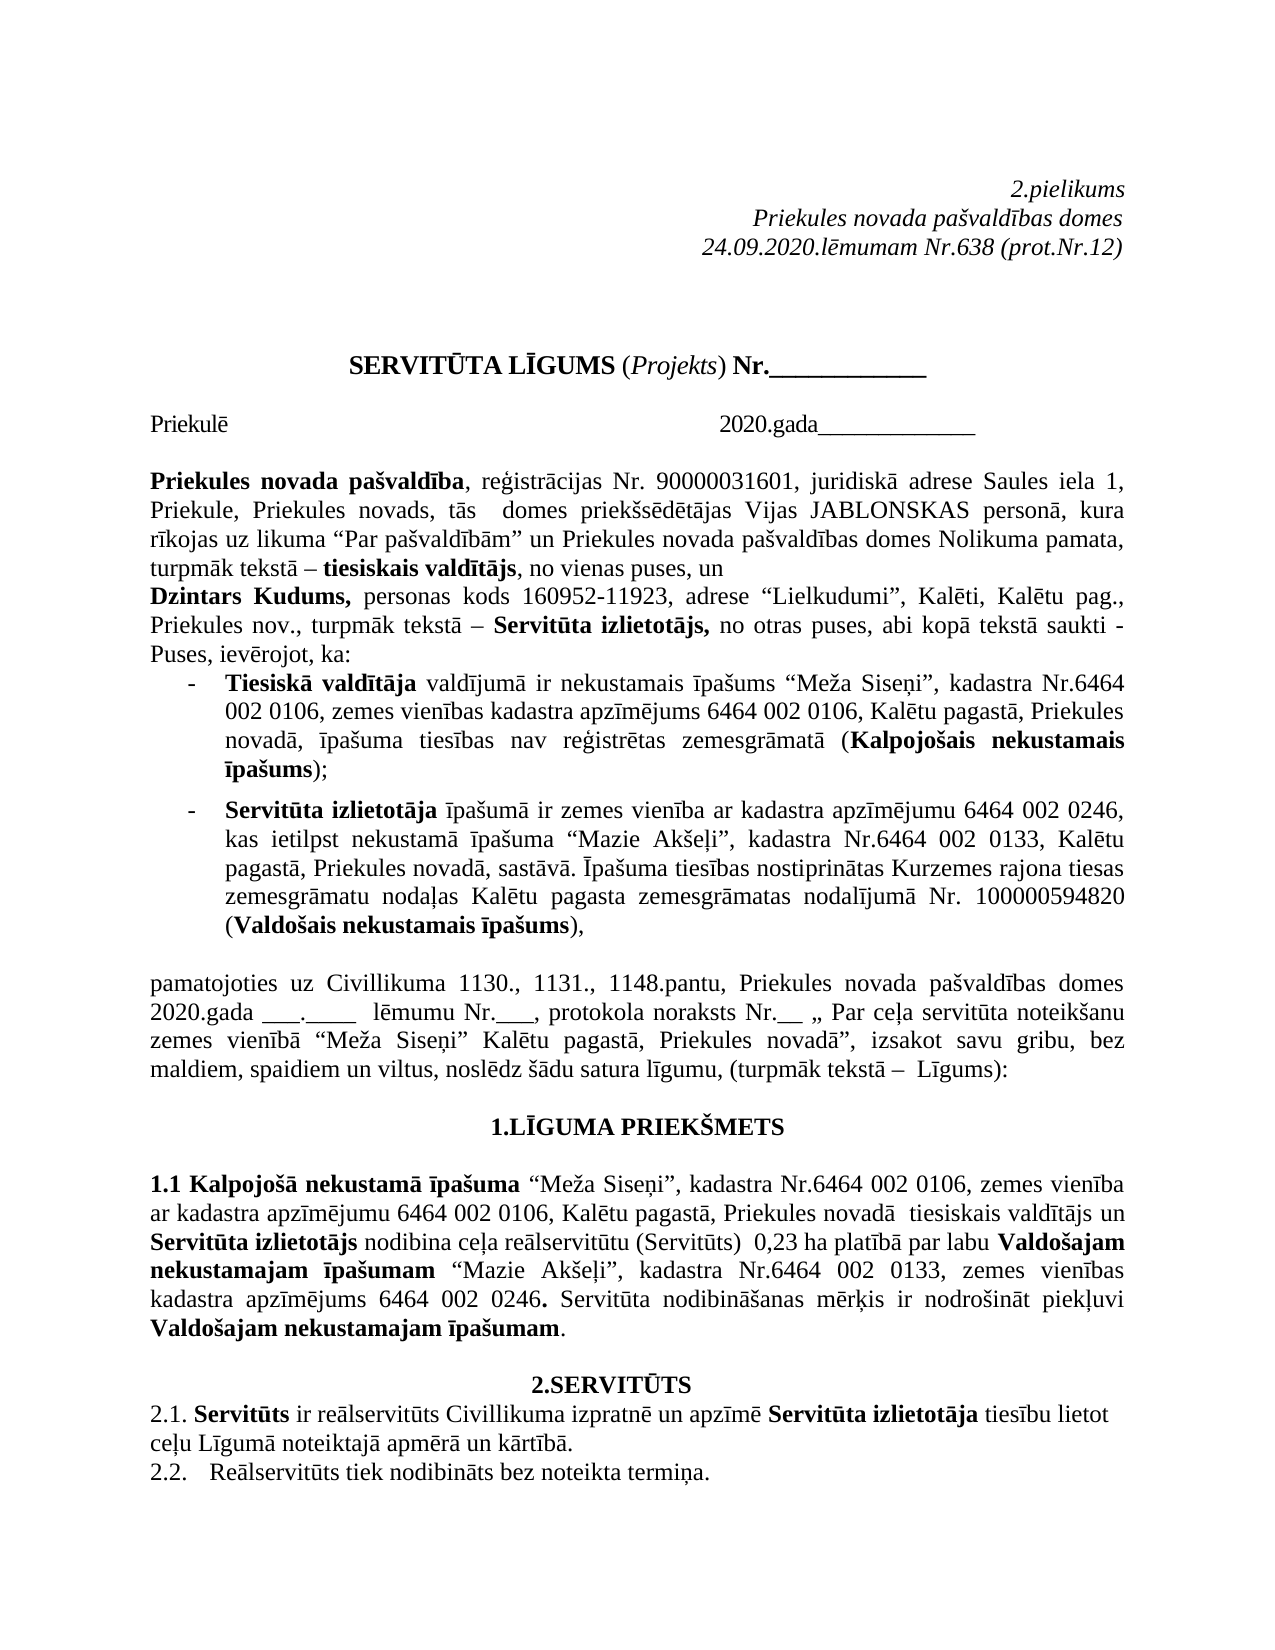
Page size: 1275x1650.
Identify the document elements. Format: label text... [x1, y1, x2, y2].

text Priekules novada pašvaldība, reģistrācijas Nr. 90000031601, juridiskā adrese Saules iela 1, Priekule, Priekules novads, tās domes priekšsēdētājas Vijas JABLONSKAS personā, kura rīkojas uz likuma “Par pašvaldībām” un Priekules novada pašvaldības domes Nolikuma pamata, turpmāk tekstā – tiesiskais valdītājs, no vienas puses, un [150, 466, 1125, 581]
text 2.1. Servitūts ir reālservitūts Civillikuma izpratnē un apzīmē Servitūta izlietotāja tiesību lietot ceļu Līgumā noteiktajā apmērā un kārtībā. [150, 1399, 1125, 1457]
text Priekules novada pašvaldības domes [150, 203, 1125, 232]
text 2.pielikums [150, 174, 1125, 203]
text 24.09.2020.lēmumam Nr.638 (prot.Nr.12) [150, 232, 1125, 260]
list Servitūta izlietotāja īpašumā ir zemes vienība ar kadastra apzīmējumu 6464 002 0246, kas ietilpst nekustamā īpašuma “Mazie Akšeļi”, kadastra Nr.6464 002 0133, Kalētu pagastā, Priekules novadā, sastāvā. Īpašuma tiesības nostiprinātas Kurzemes rajona tiesas zemesgrāmatu nodaļas Kalētu pagasta zemesgrāmatas nodalījumā Nr. 100000594820 (Valdošais nekustamais īpašums), [187, 795, 1125, 939]
text 1.1 Kalpojošā nekustamā īpašuma “Meža Siseņi”, kadastra Nr.6464 002 0106, zemes vienība ar kadastra apzīmējumu 6464 002 0106, Kalētu pagastā, Priekules novadā tiesiskais valdītājs un Servitūta izlietotājs nodibina ceļa reālservitūtu (Servitūts) 0,23 ha platībā par labu Valdošajam nekustamajam īpašumam “Mazie Akšeļi”, kadastra Nr.6464 002 0133, zemes vienības kadastra apzīmējums 6464 002 0246. Servitūta nodibināšanas mērķis ir nodrošināt piekļuvi Valdošajam nekustamajam īpašumam. [150, 1169, 1125, 1342]
text pamatojoties uz Civillikuma 1130., 1131., 1148.pantu, Priekules novada pašvaldības domes 2020.gada ___.____ lēmumu Nr.___, protokola noraksts Nr.__ „ Par ceļa servitūta noteikšanu zemes vienībā “Meža Siseņi” Kalētu pagastā, Priekules novadā”, izsakot savu gribu, bez maldiem, spaidiem un viltus, noslēdz šādu satura līgumu, (turpmāk tekstā – Līgums): [150, 968, 1125, 1083]
text Priekulē 2020.gada_____________ [150, 409, 1125, 438]
text Dzintars Kudums, personas kods 160952-11923, adrese “Lielkudumi”, Kalēti, Kalētu pag., Priekules nov., turpmāk tekstā – Servitūta izlietotājs, no otras puses, abi kopā tekstā saukti -Puses, ievērojot, ka: [150, 581, 1125, 668]
list Tiesiskā valdītāja valdījumā ir nekustamais īpašums “Meža Siseņi”, kadastra Nr.6464 002 0106, zemes vienības kadastra apzīmējums 6464 002 0106, Kalētu pagastā, Priekules novadā, īpašuma tiesības nav reģistrētas zemesgrāmatā (Kalpojošais nekustamais īpašums); [187, 668, 1125, 783]
text 1.LĪGUMA PRIEKŠMETS [150, 1112, 1125, 1141]
text 2.2. Reālservitūts tiek nodibināts bez noteikta termiņa. [150, 1457, 1125, 1486]
text 2.SERVITŪTS [187, 1371, 1125, 1399]
text SERVITŪTA LĪGUMS (Projekts) Nr.____________ [150, 349, 1125, 380]
